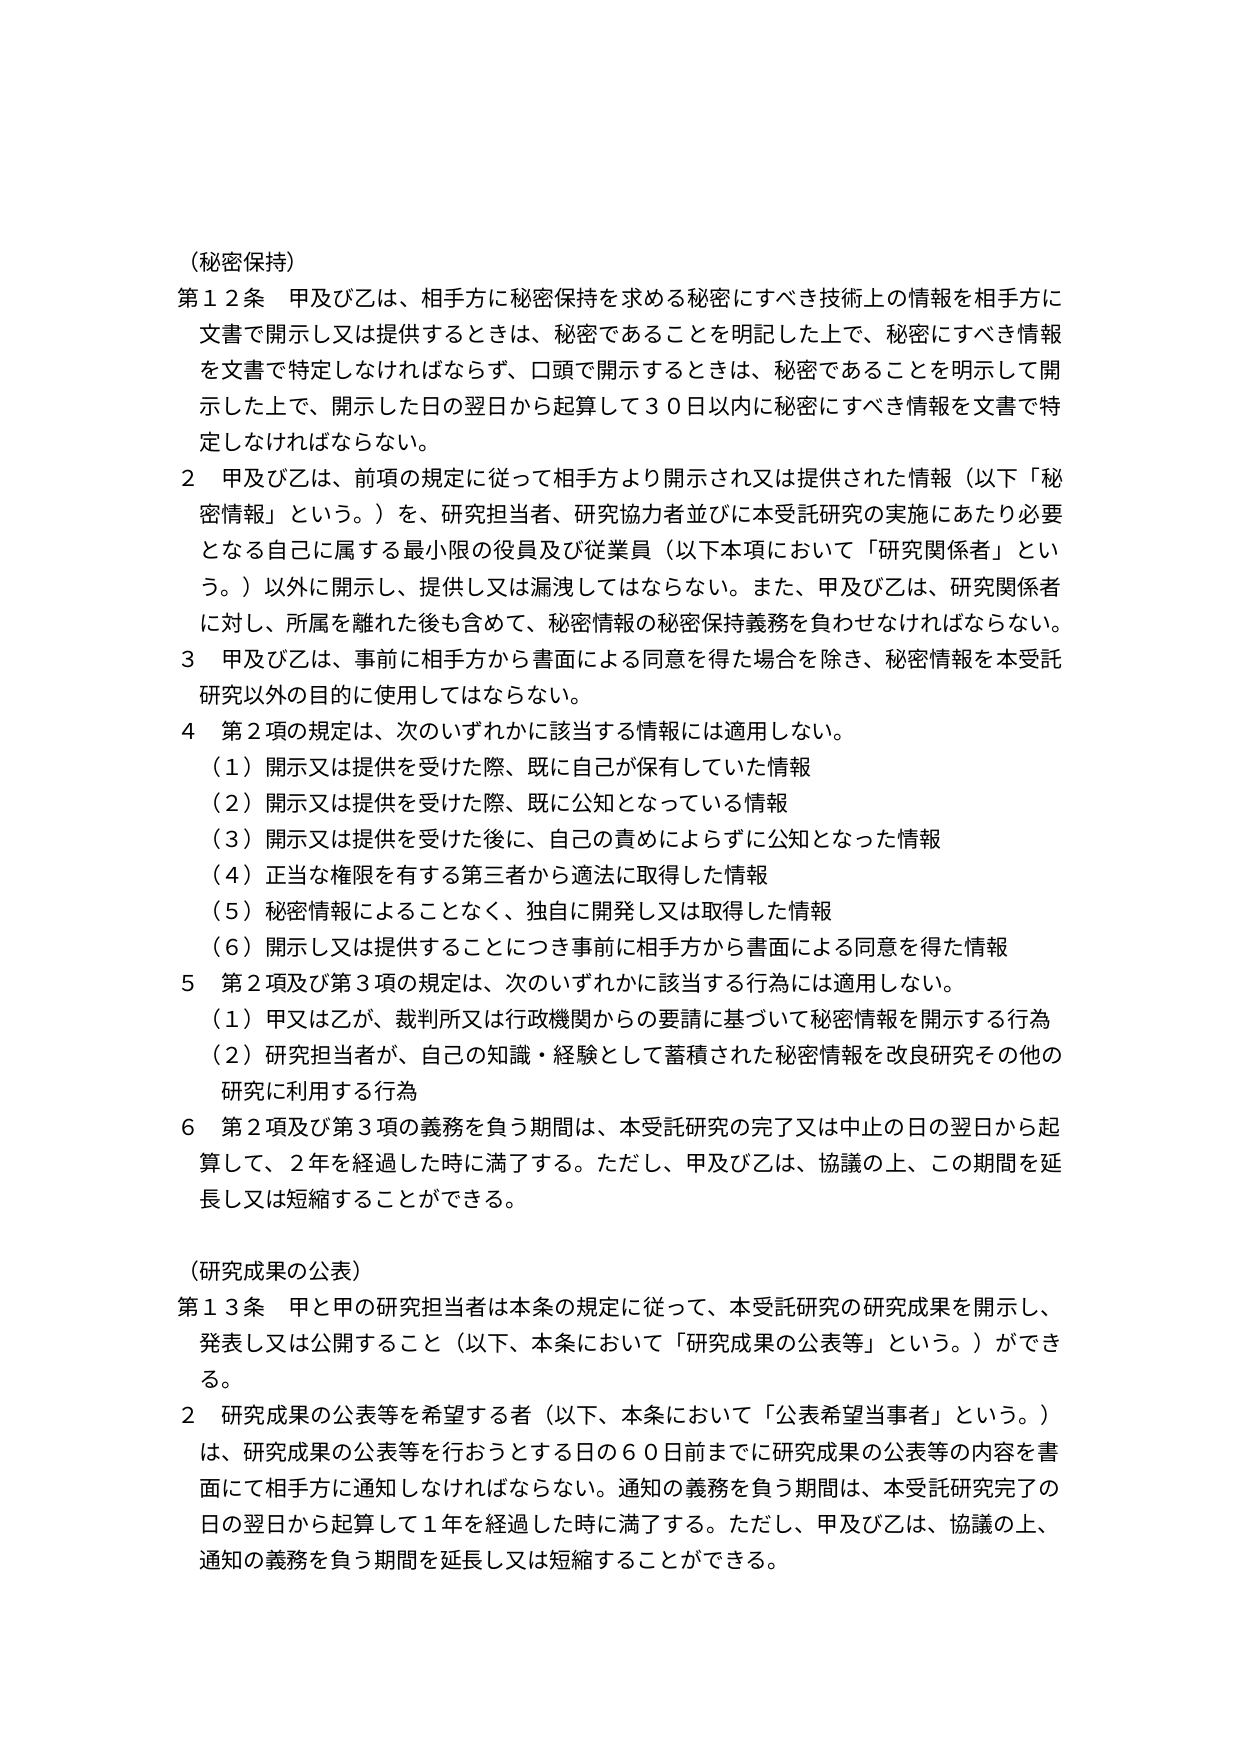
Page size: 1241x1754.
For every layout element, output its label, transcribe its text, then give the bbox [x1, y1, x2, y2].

text （１）開示又は提供を受けた際、既に自己が保有していた情報 [199, 748, 1063, 784]
text （４）正当な権限を有する第三者から適法に取得した情報 [199, 856, 1063, 892]
text ６ 第２項及び第３項の義務を負う期間は、本受託研究の完了又は中止の日の翌日から起算して、２年を経過した時に満了する。ただし、甲及び乙は、協議の上、この期間を延長し又は短縮することができる。 [177, 1108, 1063, 1216]
text （研究成果の公表） [177, 1252, 1063, 1288]
text ４ 第２項の規定は、次のいずれかに該当する情報には適用しない。 [177, 712, 1063, 748]
text （６）開示し又は提供することにつき事前に相手方から書面による同意を得た情報 [199, 928, 1063, 964]
text （１）甲又は乙が、裁判所又は行政機関からの要請に基づいて秘密情報を開示する行為 [199, 1000, 1063, 1036]
text （秘密保持） [177, 243, 1063, 279]
text ２ 甲及び乙は、前項の規定に従って相手方より開示され又は提供された情報（以下「秘密情報」という。）を、研究担当者、研究協力者並びに本受託研究の実施にあたり必要となる自己に属する最小限の役員及び従業員（以下本項において「研究関係者」という。）以外に開示し、提供し又は漏洩してはならない。また、甲及び乙は、研究関係者に対し、所属を離れた後も含めて、秘密情報の秘密保持義務を負わせなければならない。 [177, 459, 1063, 639]
text （２）開示又は提供を受けた際、既に公知となっている情報 [199, 784, 1063, 820]
text ３ 甲及び乙は、事前に相手方から書面による同意を得た場合を除き、秘密情報を本受託研究以外の目的に使用してはならない。 [177, 639, 1063, 712]
text 第１３条 甲と甲の研究担当者は本条の規定に従って、本受託研究の研究成果を開示し、発表し又は公開すること（以下、本条において「研究成果の公表等」という。）ができる。 [177, 1288, 1063, 1396]
text ２ 研究成果の公表等を希望する者（以下、本条において「公表希望当事者」という。）は、研究成果の公表等を行おうとする日の６０日前までに研究成果の公表等の内容を書面にて相手方に通知しなければならない。通知の義務を負う期間は、本受託研究完了の日の翌日から起算して１年を経過した時に満了する。ただし、甲及び乙は、協議の上、通知の義務を負う期間を延長し又は短縮することができる。 [177, 1396, 1063, 1577]
text （５）秘密情報によることなく、独自に開発し又は取得した情報 [199, 892, 1063, 928]
text 第１２条 甲及び乙は、相手方に秘密保持を求める秘密にすべき技術上の情報を相手方に文書で開示し又は提供するときは、秘密であることを明記した上で、秘密にすべき情報を文書で特定しなければならず、口頭で開示するときは、秘密であることを明示して開示した上で、開示した日の翌日から起算して３０日以内に秘密にすべき情報を文書で特定しなければならない。 [177, 279, 1063, 459]
text （２）研究担当者が、自己の知識・経験として蓄積された秘密情報を改良研究その他の研究に利用する行為 [199, 1036, 1063, 1108]
text ５ 第２項及び第３項の規定は、次のいずれかに該当する行為には適用しない。 [177, 964, 1063, 1000]
text （３）開示又は提供を受けた後に、自己の責めによらずに公知となった情報 [199, 820, 1063, 856]
